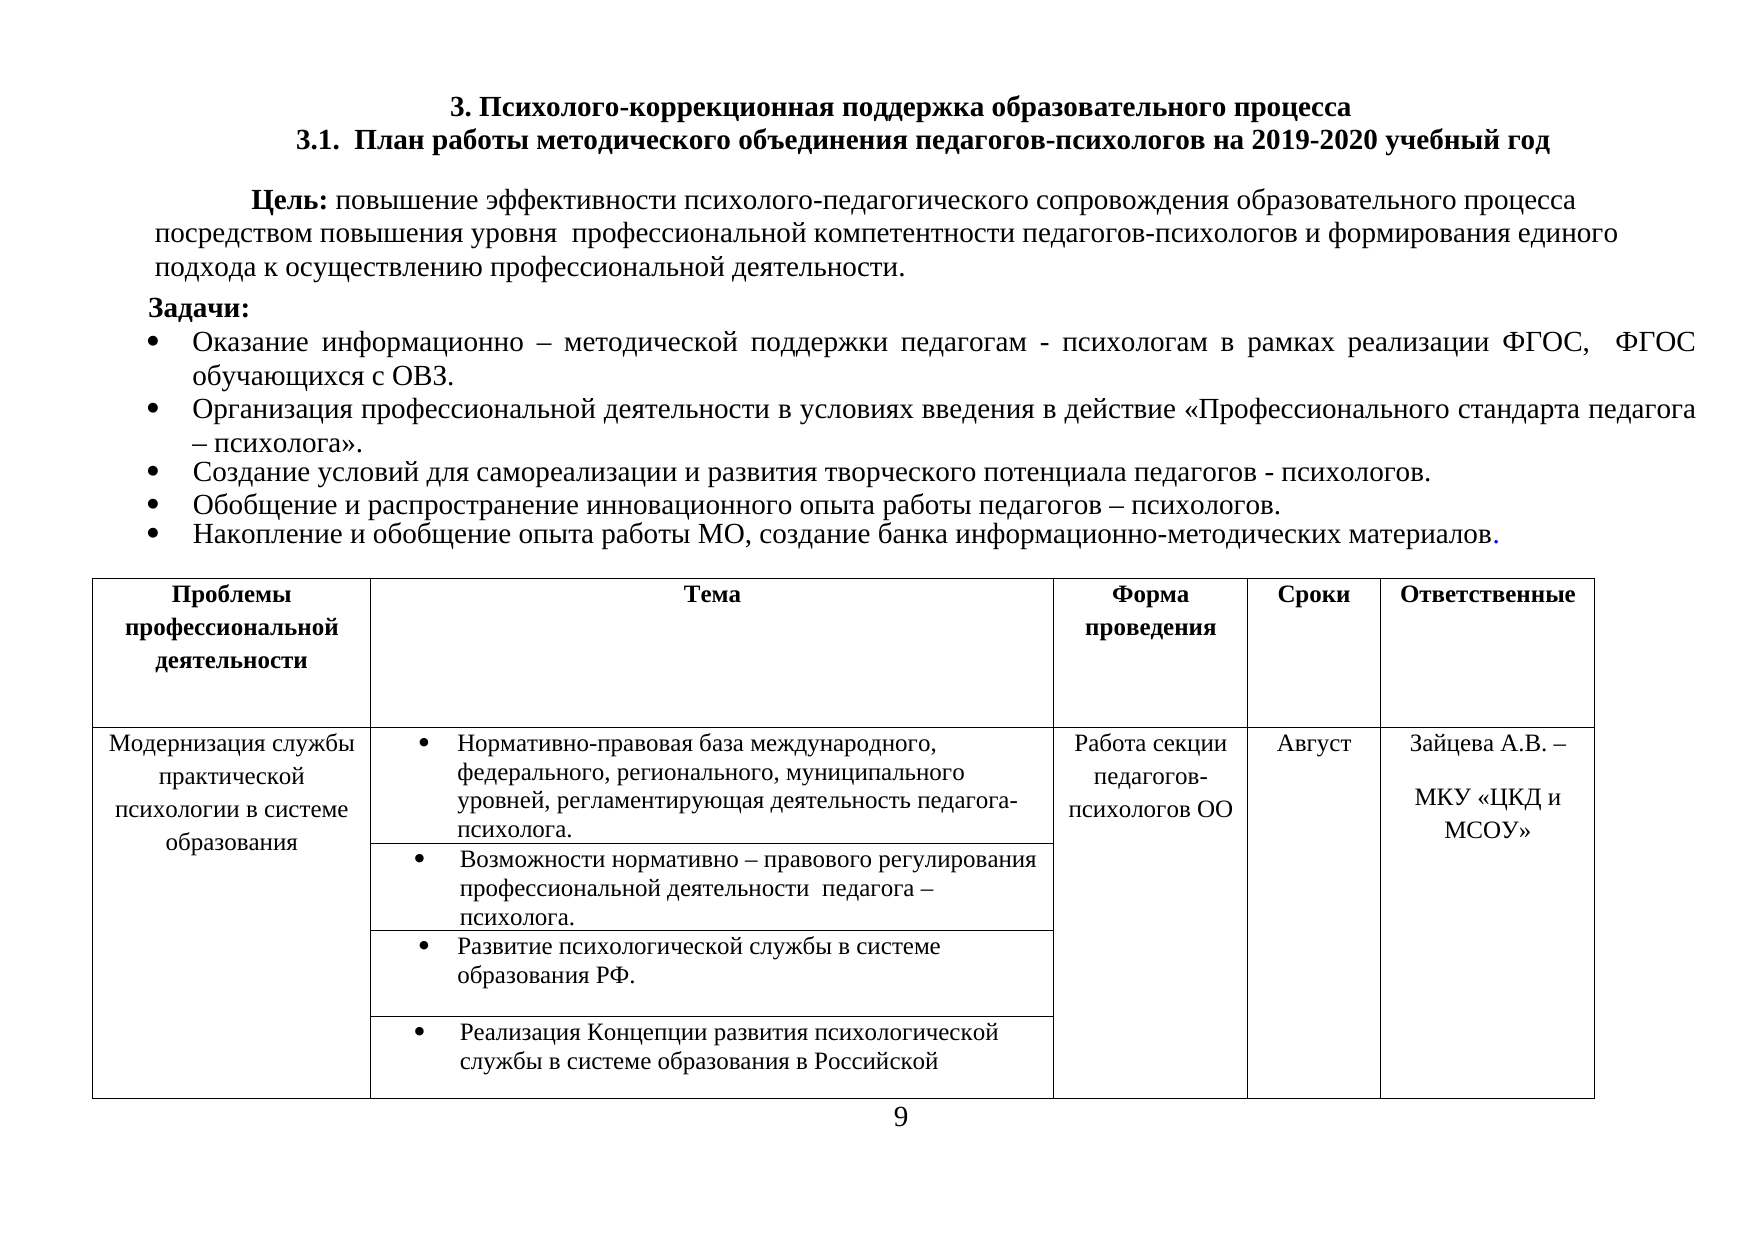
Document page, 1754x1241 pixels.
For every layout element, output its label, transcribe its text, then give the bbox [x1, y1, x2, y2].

table_cell Август В течение года [1248, 728, 1380, 1098]
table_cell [371, 1017, 1053, 1098]
subtitle 3. Психолого-коррекционная поддержка образовательного процесса [103, 89, 1698, 122]
table_header Проблемы профессиональной деятельности [93, 579, 370, 727]
table_header Сроки [1248, 579, 1380, 727]
list Организация профессиональной деятельности в условиях введения в действие «Профессионального стандарта педагога – психолога». [148, 391, 1698, 458]
table_cell Возможности нормативно – правового регулирования профессиональной деятельности педагога – психолога. [371, 844, 1053, 930]
table_header Форма проведения [1054, 579, 1247, 727]
text Цель: повышение эффективности психолого-педагогического сопровождения образовательного процесса посредством повышения уровня профессиональной компетентности педагогов-психологов и формирования единого подхода к осуществлению профессиональной деятельности. [148, 182, 1698, 282]
list Создание условий для самореализации и развития творческого потенциала педагогов - психологов. [148, 458, 1698, 487]
table_cell Нормативно-правовая база международного, федерального, регионального, муниципального уровней, регламентирующая деятельность педагога-психолога. [371, 728, 1053, 843]
table_cell Модернизация службы практической психологии в системе образования [93, 728, 370, 1098]
table_header Тема [371, 579, 1053, 727]
text Задачи: [148, 291, 1698, 324]
table_header Ответственные [1381, 579, 1594, 727]
text 3.1. План работы методического объединения педагогов-психологов на 2019-2020 учебный год [148, 122, 1698, 156]
table_cell Развитие психологической службы в системе образования РФ. [371, 931, 1053, 1016]
table_cell Работа секции педагогов-психологов ОО Консультации [1054, 728, 1247, 1098]
list Накопление и обобщение опыта работы МО, создание банка информационно-методических материалов. [148, 521, 1698, 549]
list Обобщение и распространение инновационного опыта работы педагогов – психологов. [148, 487, 1698, 521]
list Оказание информационно – методической поддержки педагогам - психологам в рамках реализации ФГОС, ФГОС обучающихся с ОВЗ. [148, 324, 1698, 391]
table_cell Зайцева А.В. – МКУ «ЦКД и МСОУ» [1381, 728, 1594, 1098]
